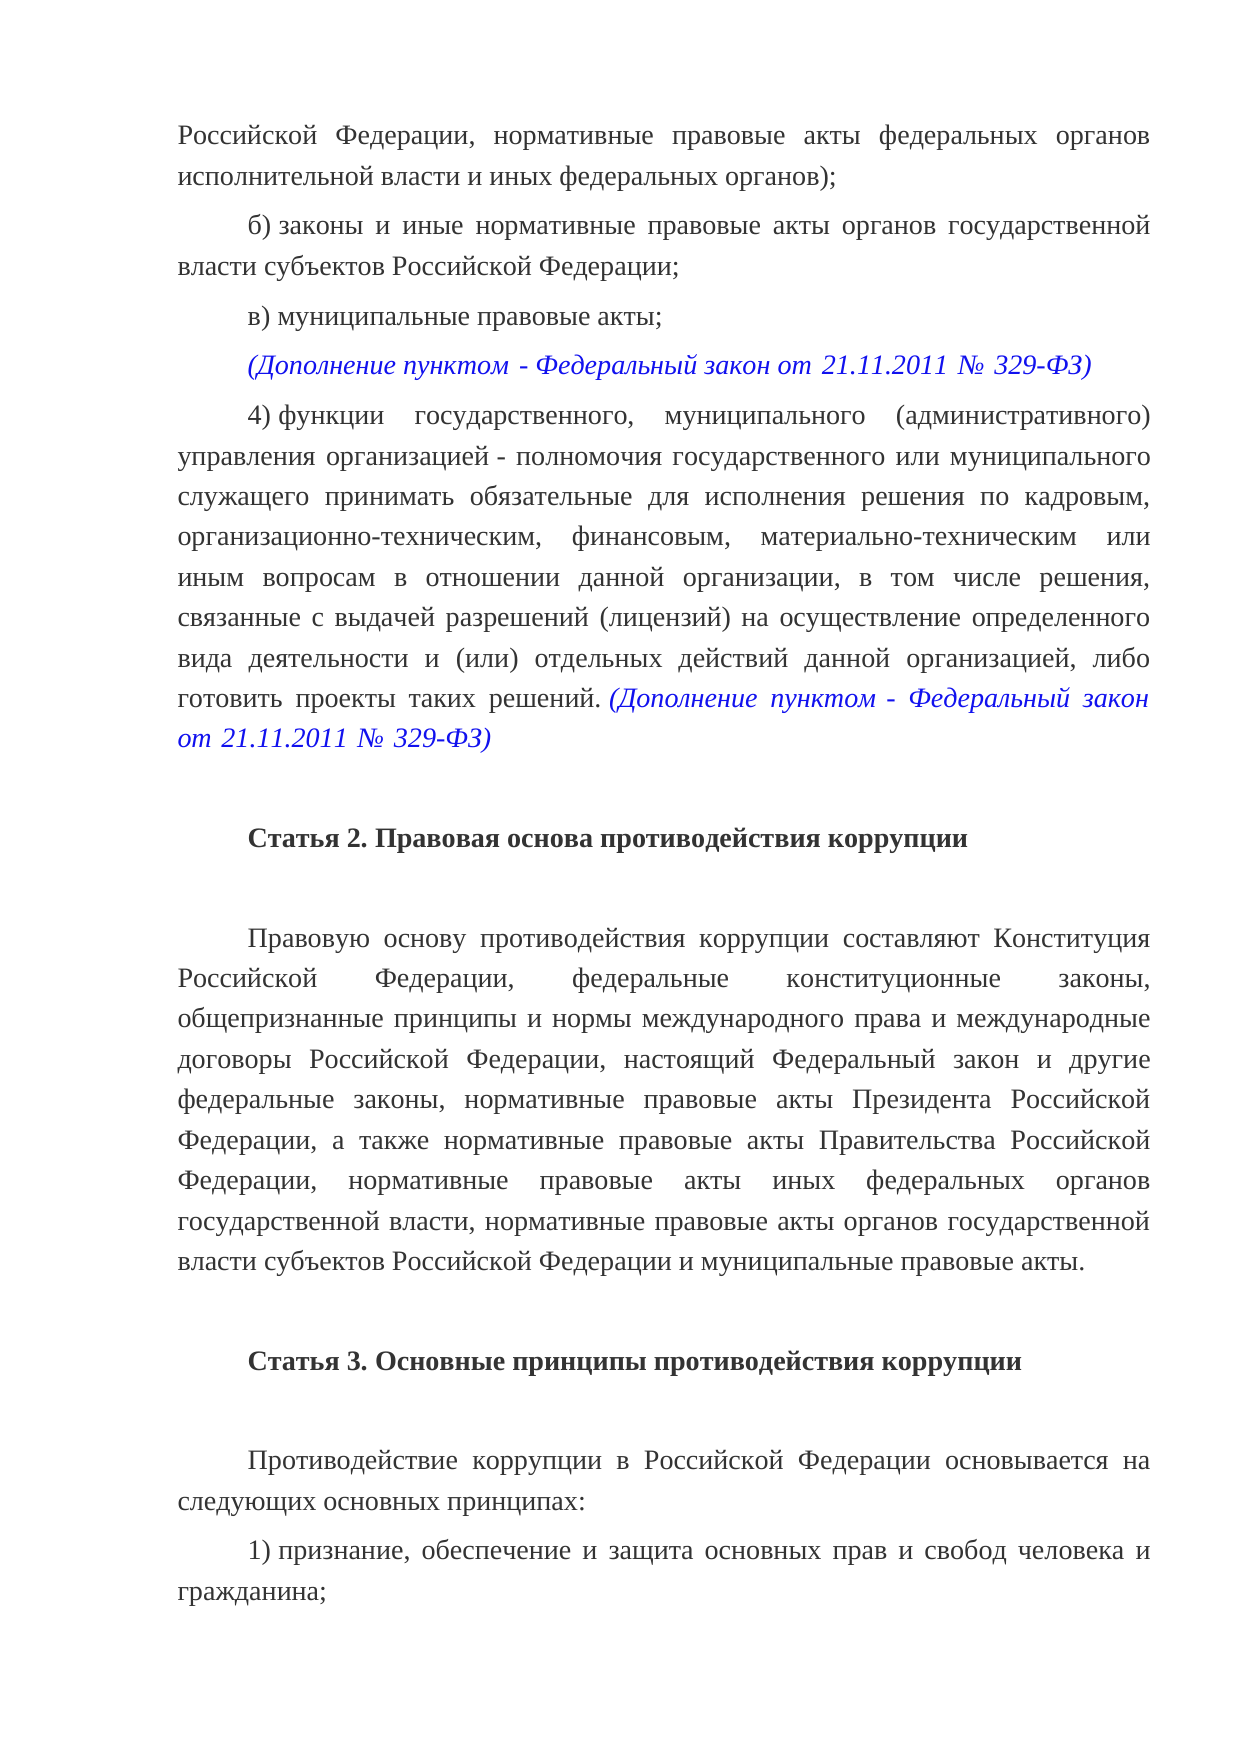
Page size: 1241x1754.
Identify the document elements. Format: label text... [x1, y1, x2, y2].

text (Дополнение пунктом - Федеральный закон от 21.11.2011 № 329-ФЗ) [177, 348, 1152, 381]
text 4) функции государственного, муниципального (административного) управления организацией - полномочия государственного или муниципального служащего принимать обязательные для исполнения решения по кадровым, организационно-техническим, финансовым, материально-техническим или иным вопросам в отношении данной организации, в том числе решения, связанные с выдачей разрешений (лицензий) на осуществление определенного вида деятельности и (или) отдельных действий данной организацией, либо готовить проекты таких решений. (Дополнение пунктом - Федеральный закон от 21.11.2011 № 329-ФЗ) [177, 398, 1152, 754]
text Правовую основу противодействия коррупции составляют Конституция Российской Федерации, федеральные конституционные законы, общепризнанные принципы и нормы международного права и международные договоры Российской Федерации, настоящий Федеральный закон и другие федеральные законы, нормативные правовые акты Президента Российской Федерации, а также нормативные правовые акты Правительства Российской Федерации, нормативные правовые акты иных федеральных органов государственной власти, нормативные правовые акты органов государственной власти субъектов Российской Федерации и муниципальные правовые акты. [177, 921, 1152, 1276]
text б) законы и иные нормативные правовые акты органов государственной власти субъектов Российской Федерации; [177, 208, 1152, 281]
text Статья 3. Основные принципы противодействия коррупции [247, 1343, 1152, 1376]
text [177, 118, 1152, 191]
text в) муниципальные правовые акты; [177, 298, 1152, 331]
text 1) признание, обеспечение и защита основных прав и свобод человека и гражданина; [177, 1533, 1152, 1606]
text Противодействие коррупции в Российской Федерации основывается на следующих основных принципах: [177, 1443, 1152, 1516]
text Статья 2. Правовая основа противодействия коррупции [247, 821, 1152, 853]
